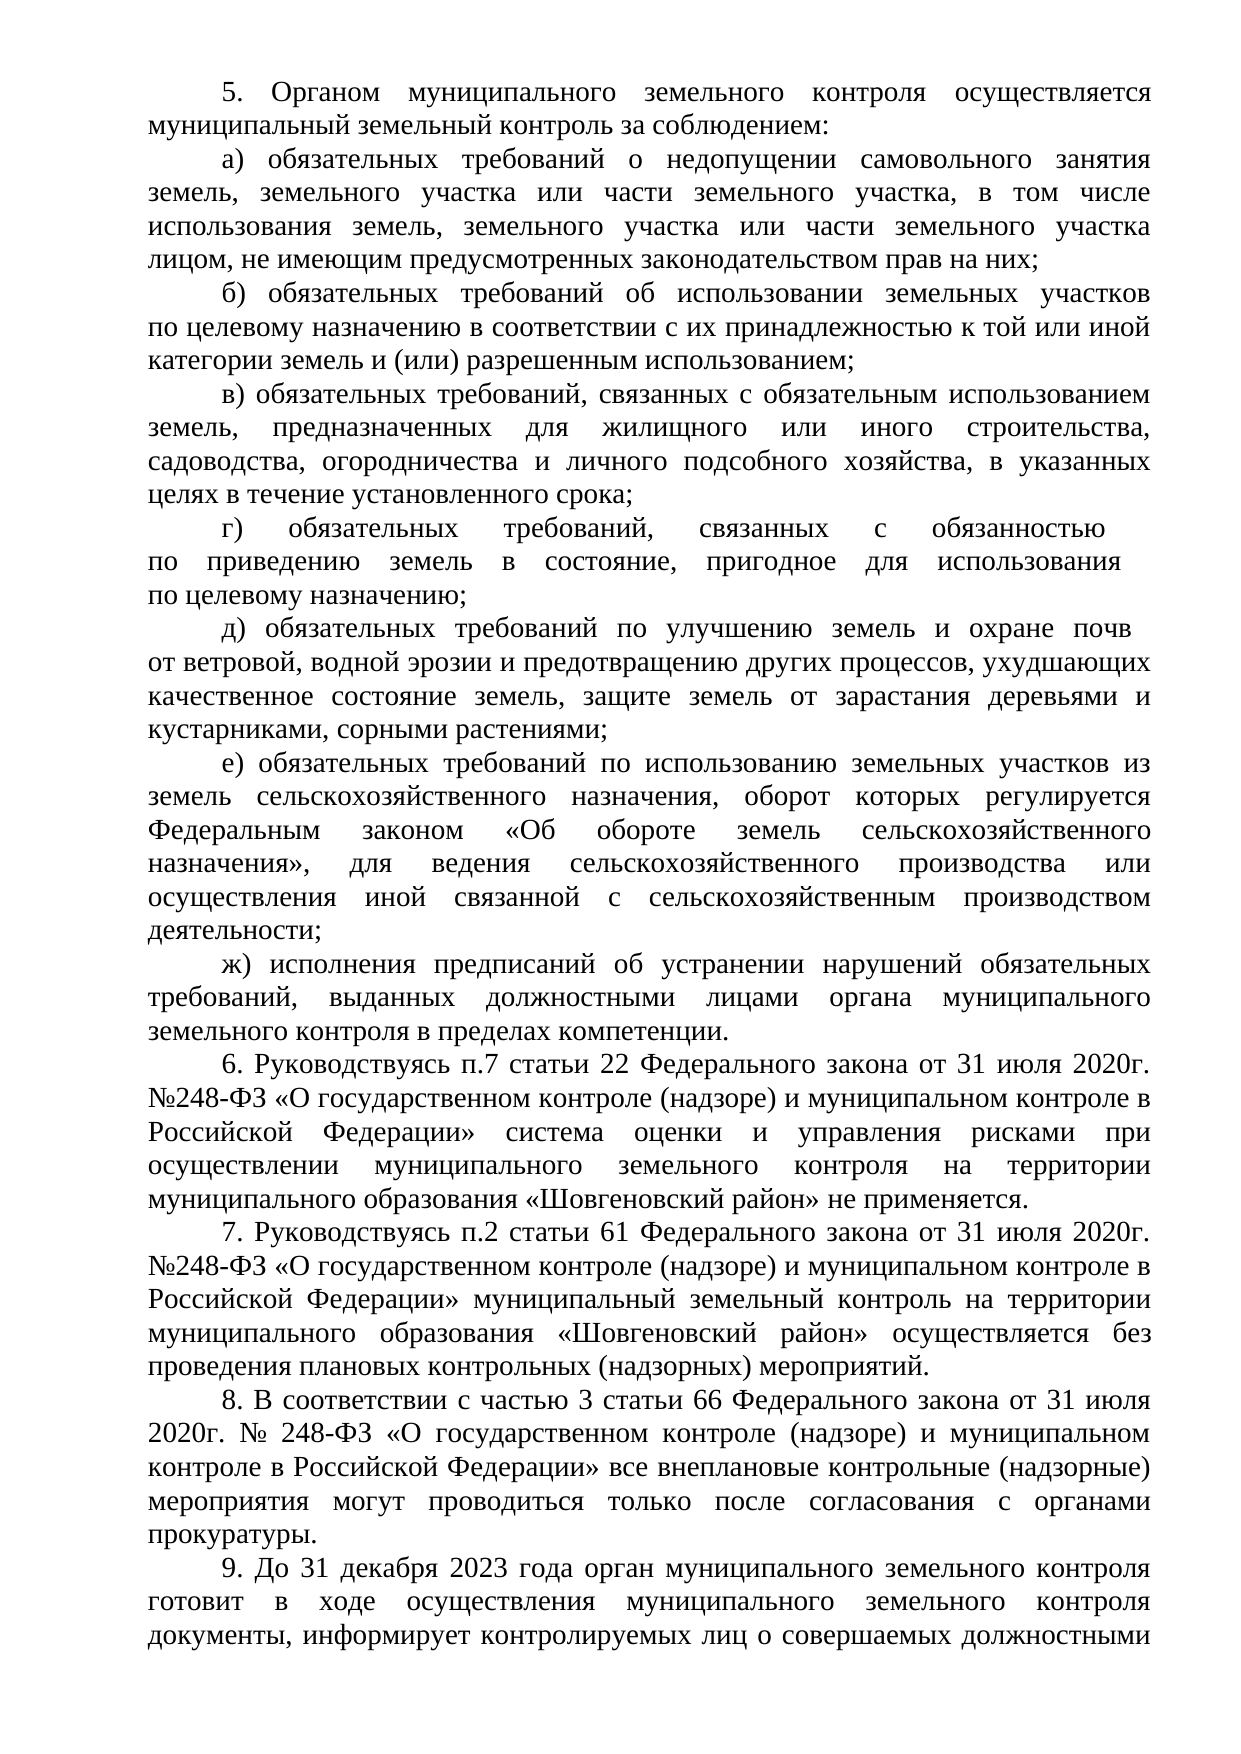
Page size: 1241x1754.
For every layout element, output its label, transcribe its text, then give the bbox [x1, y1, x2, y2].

text 5. Органом муниципального земельного контроля осуществляется муниципальный земельный контроль за соблюдением: [148, 74, 1152, 141]
text г) обязательных требований, связанных с обязанностью по приведению земель в состояние, пригодное для использования по целевому назначению; [148, 510, 1152, 611]
text 6. Руководствуясь п.7 статьи 22 Федерального закона от 31 июля 2020г. №248-ФЗ «О государственном контроле (надзоре) и муниципальном контроле в Российской Федерации» система оценки и управления рисками при осуществлении муниципального земельного контроля на территории муниципального образования «Шовгеновский район» не применяется. [148, 1047, 1152, 1214]
text б) обязательных требований об использовании земельных участков по целевому назначению в соответствии с их принадлежностью к той или иной категории земель и (или) разрешенным использованием; [148, 275, 1152, 376]
text д) обязательных требований по улучшению земель и охране почв от ветровой, водной эрозии и предотвращению других процессов, ухудшающих качественное состояние земель, защите земель от зарастания деревьями и кустарниками, сорными растениями; [148, 611, 1152, 745]
text е) обязательных требований по использованию земельных участков из земель сельскохозяйственного назначения, оборот которых регулируется Федеральным законом «Об обороте земель сельскохозяйственного назначения», для ведения сельскохозяйственного производства или осуществления иной связанной с сельскохозяйственным производством деятельности; [148, 745, 1152, 946]
text 7. Руководствуясь п.2 статьи 61 Федерального закона от 31 июля 2020г. №248-ФЗ «О государственном контроле (надзоре) и муниципальном контроле в Российской Федерации» муниципальный земельный контроль на территории муниципального образования «Шовгеновский район» осуществляется без проведения плановых контрольных (надзорных) мероприятий. [148, 1214, 1152, 1382]
text ж) исполнения предписаний об устранении нарушений обязательных требований, выданных должностными лицами органа муниципального земельного контроля в пределах компетенции. [148, 946, 1152, 1047]
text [148, 1550, 1152, 1650]
text 8. В соответствии с частью 3 статьи 66 Федерального закона от 31 июля 2020г. № 248-ФЗ «О государственном контроле (надзоре) и муниципальном контроле в Российской Федерации» все внеплановые контрольные (надзорные) мероприятия могут проводиться только после согласования с органами прокуратуры. [148, 1382, 1152, 1550]
text а) обязательных требований о недопущении самовольного занятия земель, земельного участка или части земельного участка, в том числе использования земель, земельного участка или части земельного участка лицом, не имеющим предусмотренных законодательством прав на них; [148, 141, 1152, 275]
text в) обязательных требований, связанных с обязательным использованием земель, предназначенных для жилищного или иного строительства, садоводства, огородничества и личного подсобного хозяйства, в указанных целях в течение установленного срока; [148, 376, 1152, 510]
